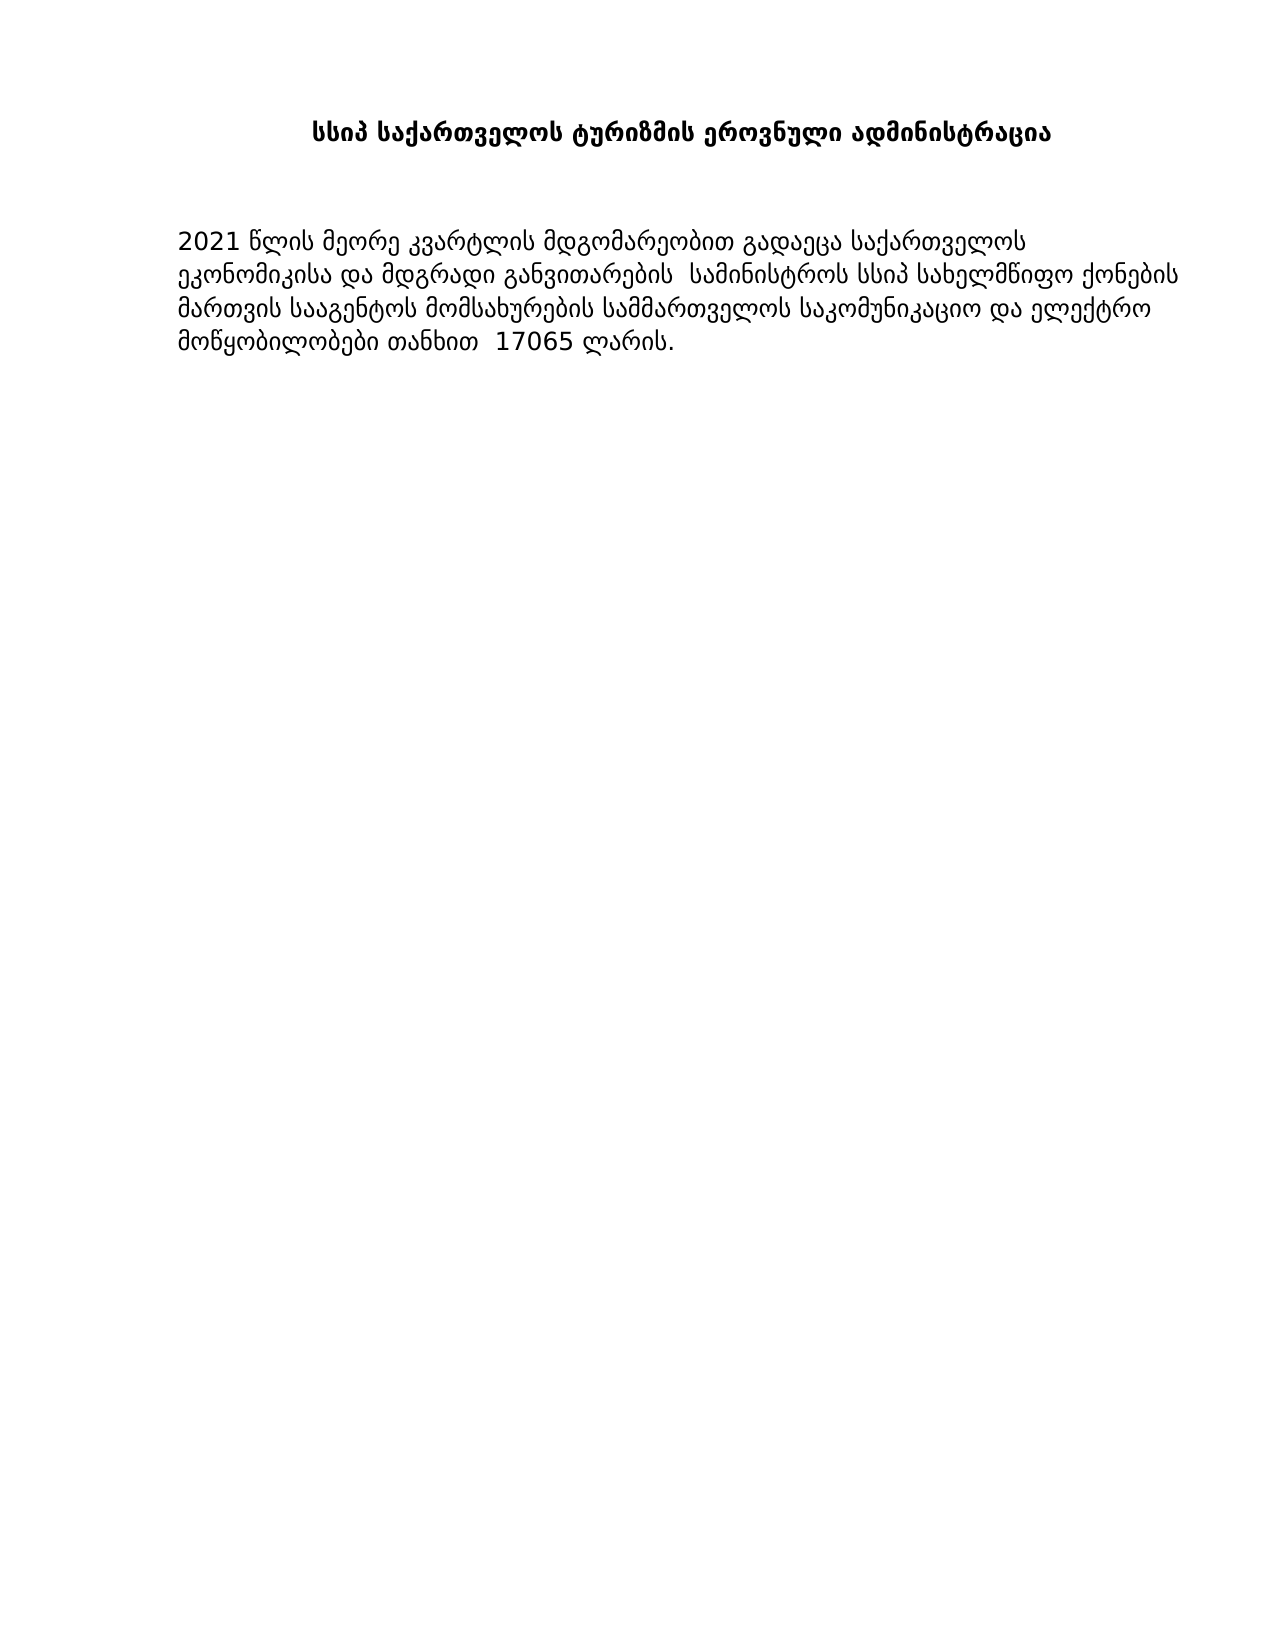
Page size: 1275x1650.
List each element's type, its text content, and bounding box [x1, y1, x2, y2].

text 2021 წლის მეორე კვარტლის მდგომარეობით გადაეცა საქართველოს ეკონომიკისა და მდგრადი განვითარების სამინისტროს სსიპ სახელმწიფო ქონების მართვის სააგენტოს მომსახურების სამმართველოს საკომუნიკაციო და ელექტრო მოწყობილობები თანხით 17065 ლარის. [177, 227, 1186, 357]
text სსიპ საქართველოს ტურიზმის ეროვნული ადმინისტრაცია [177, 118, 1186, 147]
